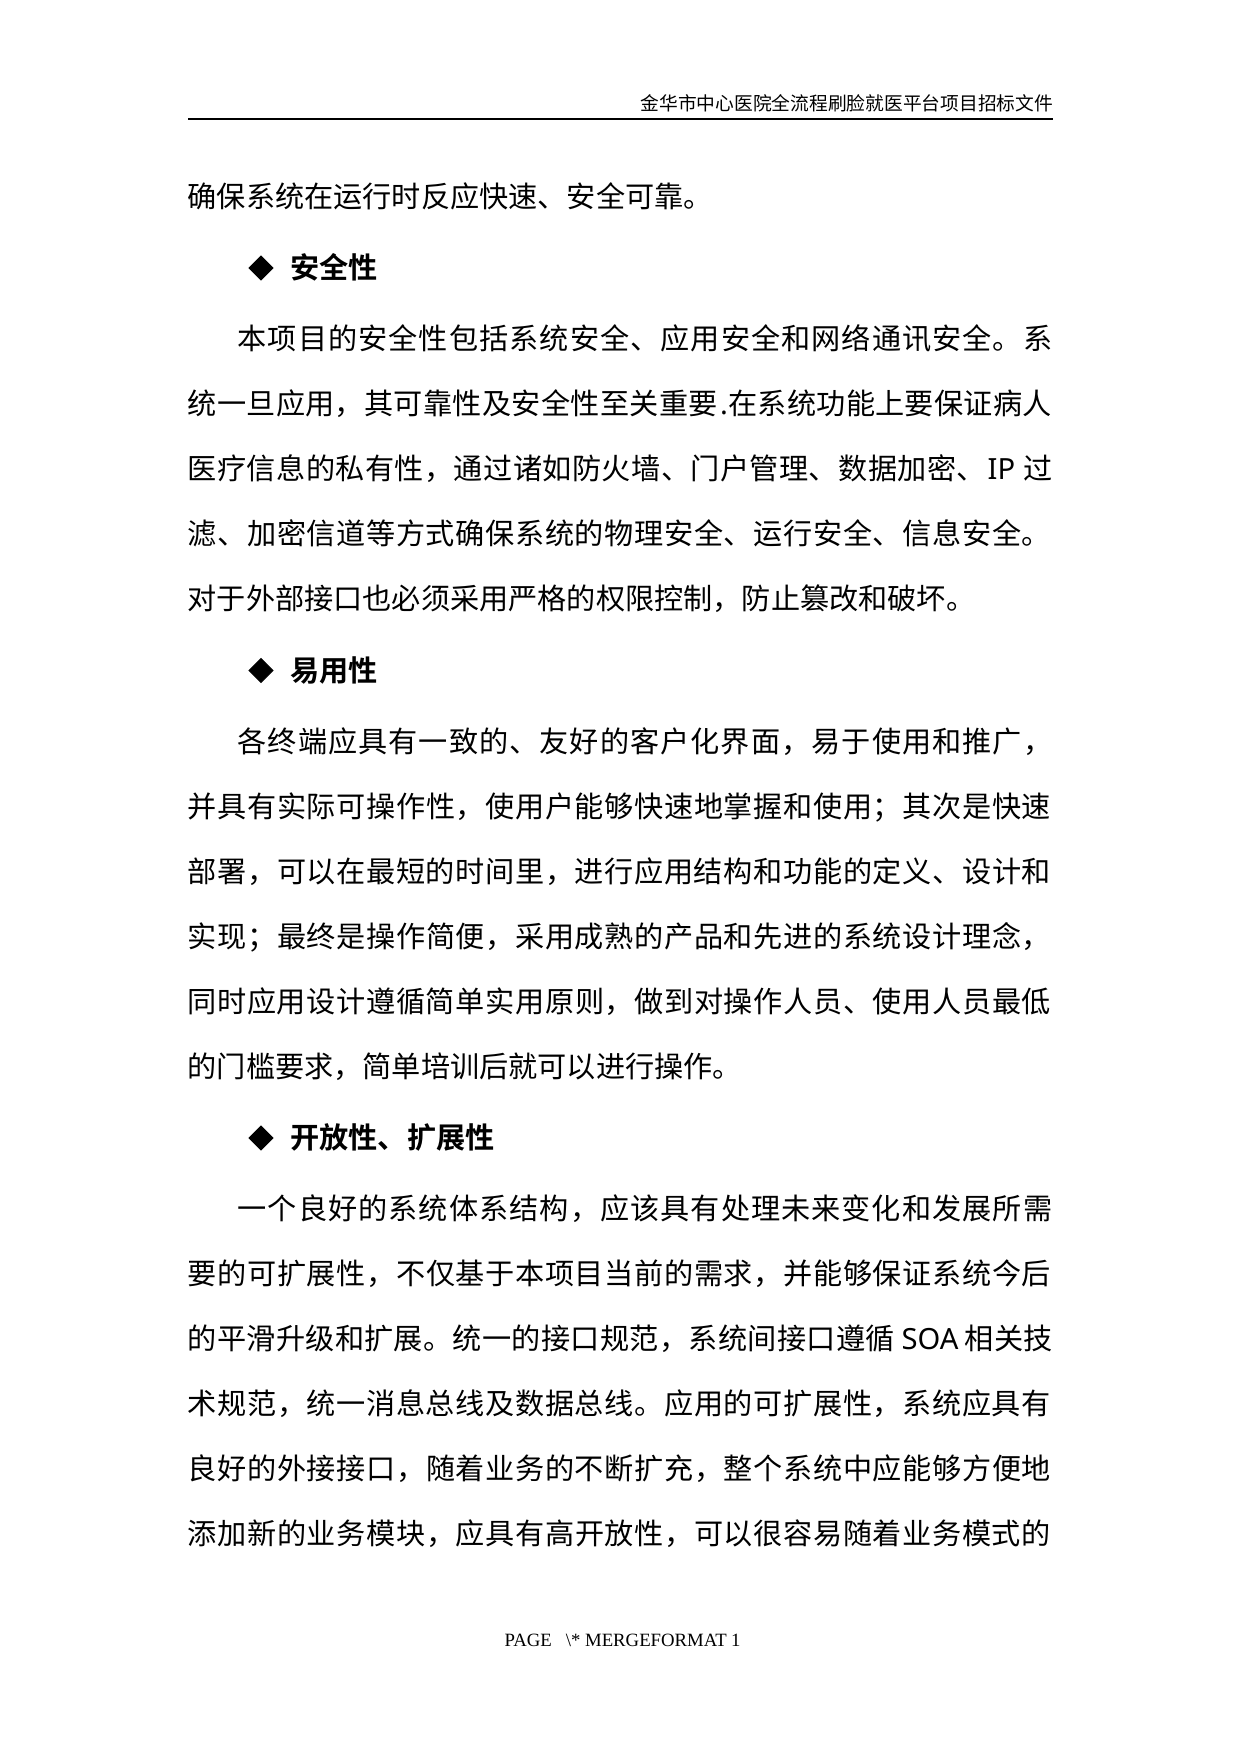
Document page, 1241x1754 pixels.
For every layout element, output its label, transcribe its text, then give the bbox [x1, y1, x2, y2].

list 开放性、扩展性 [246, 1103, 1053, 1168]
list 安全性 [246, 233, 1053, 298]
list 易用性 [246, 636, 1053, 701]
text 本项目的安全性包括系统安全、应用安全和网络通讯安全。系统一旦应用，其可靠性及安全性至关重要.在系统功能上要保证病人医疗信息的私有性，通过诸如防火墙、门户管理、数据加密、IP 过滤、加密信道等方式确保系统的物理安全、运行安全、信息安全。对于外部接口也必须采用严格的权限控制，防止篡改和破坏。 [187, 304, 1053, 629]
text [187, 162, 1053, 227]
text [187, 1174, 1053, 1564]
text 各终端应具有一致的、友好的客户化界面，易于使用和推广，并具有实际可操作性，使用户能够快速地掌握和使用；其次是快速部署，可以在最短的时间里，进行应用结构和功能的定义、设计和实现；最终是操作简便，采用成熟的产品和先进的系统设计理念，同时应用设计遵循简单实用原则，做到对操作人员、使用人员最低的门槛要求，简单培训后就可以进行操作。 [187, 707, 1053, 1097]
